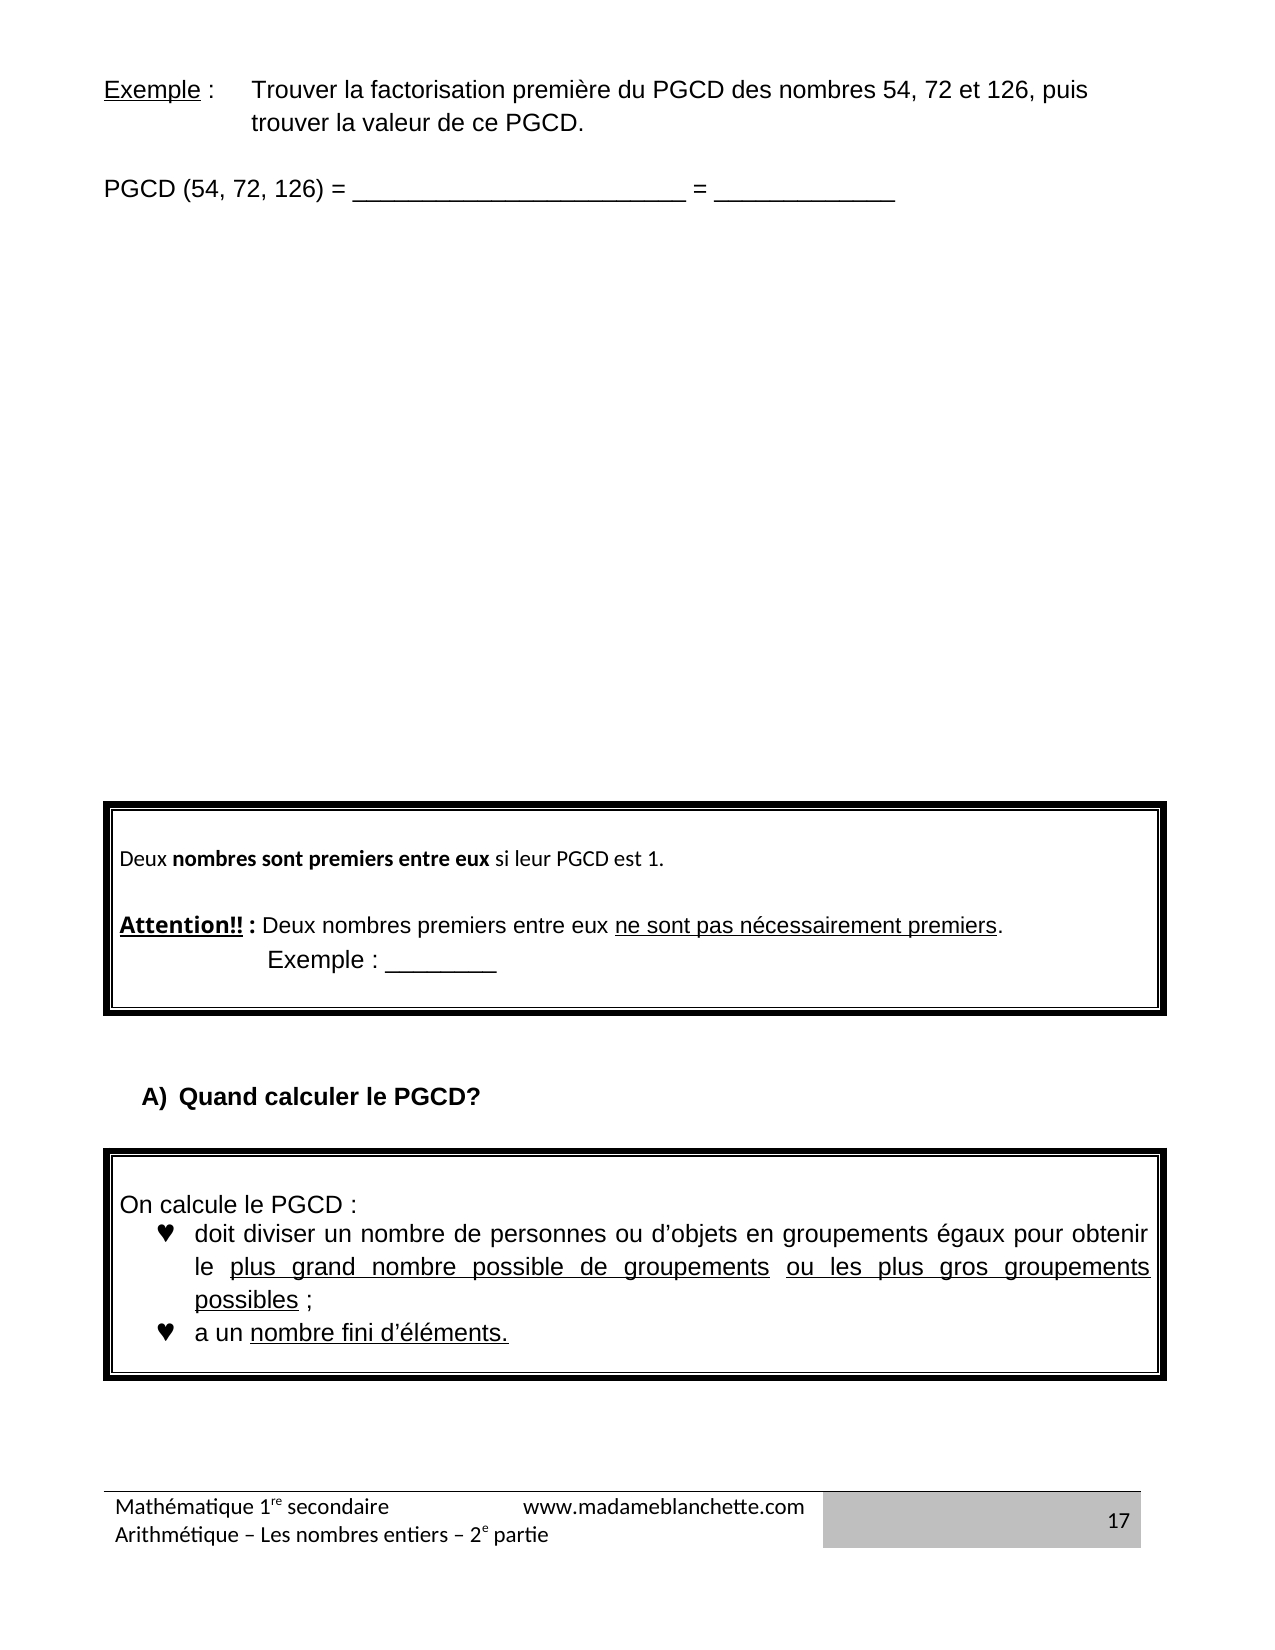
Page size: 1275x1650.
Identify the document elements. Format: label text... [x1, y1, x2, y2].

table_header On calcule le PGCD : doit diviser un nombre de personnes ou d’objets en groupements égaux pour obtenir le plus grand nombre possible de groupements ou les plus gros groupements possibles ; a un nombre fini d’éléments. [113, 1157, 1157, 1371]
list Quand calculer le PGCD? [141, 1081, 1167, 1110]
text PGCD (54, 72, 126) = ________________________ = _____________ [103, 174, 1167, 203]
text Exemple : Trouver la factorisation première du PGCD des nombres 54, 72 et 126, puis trouver la valeur de ce PGCD. [103, 75, 1167, 137]
table_header Deux nombres sont premiers entre eux si leur PGCD est 1. Attention!! : Deux nombres premiers entre eux ne sont pas nécessairement premiers. Exemple : ________ [113, 811, 1157, 1007]
